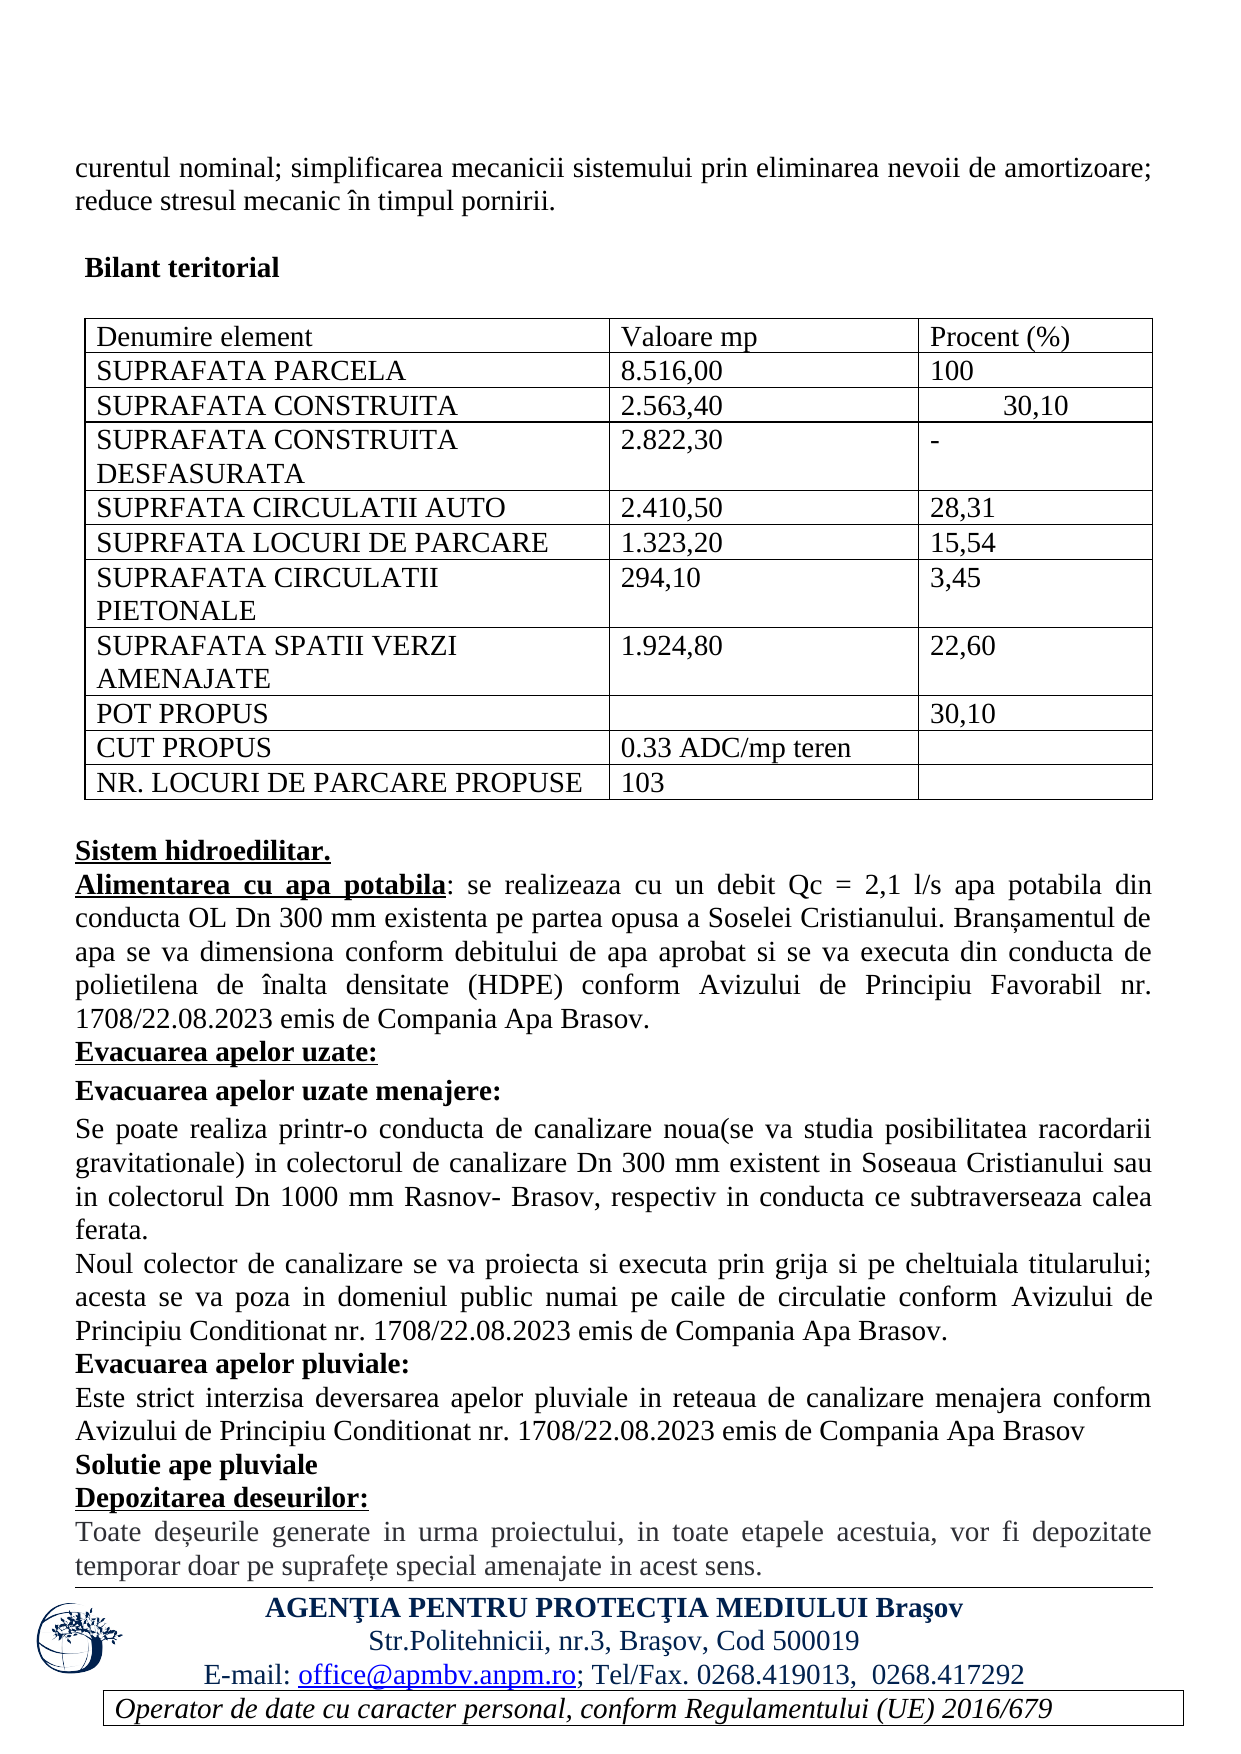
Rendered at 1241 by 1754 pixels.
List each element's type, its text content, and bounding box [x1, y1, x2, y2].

text Bilant teritorial [84, 251, 1153, 284]
table_cell [610, 696, 918, 729]
text Depozitarea deseurilor: [75, 1481, 1153, 1514]
table_cell SUPRAFATA SPATII VERZI AMENAJATE [86, 628, 609, 695]
table_cell POT PROPUS [86, 696, 609, 729]
table_header Procent (%) [919, 319, 1152, 352]
text Toate deșeurile generate in urma proiectului, in toate etapele acestuia, vor fi depozitate temporar doar pe suprafețe special amenajate in acest sens. [75, 1514, 1153, 1581]
text Se poate realiza printr-o conducta de canalizare noua(se va studia posibilitatea racordarii gravitationale) in colectorul de canalizare Dn 300 mm existent in Soseaua Cristianului sau in colectorul Dn 1000 mm Rasnov- Brasov, respectiv in conducta ce subtraverseaza calea ferata. [75, 1112, 1153, 1246]
table_cell - [919, 423, 1152, 489]
table_header Denumire element [86, 319, 609, 352]
table_cell 30,10 [919, 696, 1152, 729]
text Sistem hidroedilitar. [75, 833, 1153, 867]
table_cell 15,54 [919, 525, 1152, 559]
table_cell SUPRFATA CIRCULATII AUTO [86, 491, 609, 524]
table_cell 1.323,20 [610, 525, 918, 559]
text Este strict interzisa deversarea apelor pluviale in reteaua de canalizare menajera conform Avizului de Principiu Conditionat nr. 1708/22.08.2023 emis de Compania Apa Brasov [75, 1380, 1153, 1447]
table_cell [919, 765, 1152, 799]
list Evacuarea apelor uzate menajere: [75, 1073, 1153, 1107]
table_cell 100 [919, 353, 1152, 387]
text Solutie ape pluviale [75, 1447, 1153, 1481]
table_cell 2.822,30 [610, 423, 918, 489]
table_cell SUPRAFATA CIRCULATII PIETONALE [86, 560, 609, 627]
table_cell 2.410,50 [610, 491, 918, 524]
table_cell SUPRAFATA PARCELA [86, 353, 609, 387]
table_cell 22,60 [919, 628, 1152, 695]
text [75, 150, 1153, 217]
text Noul colector de canalizare se va proiecta si executa prin grija si pe cheltuiala titularului; acesta se va poza in domeniul public numai pe caile de circulatie conform Avizului de Principiu Conditionat nr. 1708/22.08.2023 emis de Compania Apa Brasov. [75, 1246, 1153, 1346]
text Evacuarea apelor pluviale: [75, 1346, 1153, 1380]
table_cell 0.33 ADC/mp teren [610, 731, 918, 764]
list Evacuarea apelor uzate: [75, 1034, 1153, 1068]
table_cell CUT PROPUS [86, 731, 609, 764]
table_cell SUPRAFATA CONSTRUITA DESFASURATA [86, 423, 609, 489]
table_cell 1.924,80 [610, 628, 918, 695]
table_cell 8.516,00 [610, 353, 918, 387]
table_cell SUPRAFATA CONSTRUITA [86, 388, 609, 421]
table_header Valoare mp [610, 319, 918, 352]
table_cell 103 [610, 765, 918, 799]
table_cell SUPRFATA LOCURI DE PARCARE [86, 525, 609, 559]
table_cell [919, 731, 1152, 764]
text Alimentarea cu apa potabila: se realizeaza cu un debit Qc = 2,1 l/s apa potabila din conducta OL Dn 300 mm existenta pe partea opusa a Soselei Cristianului. Branșamentul de apa se va dimensiona conform debitului de apa aprobat si se va executa din conducta de polietilena de înalta densitate (HDPE) conform Avizului de Principiu Favorabil nr. 1708/22.08.2023 emis de Compania Apa Brasov. [75, 867, 1153, 1034]
table_cell 3,45 [919, 560, 1152, 627]
table_cell 28,31 [919, 491, 1152, 524]
table_cell 294,10 [610, 560, 918, 627]
table_cell NR. LOCURI DE PARCARE PROPUSE [86, 765, 609, 799]
table_cell 30,10 [919, 388, 1152, 421]
table_cell 2.563,40 [610, 388, 918, 421]
